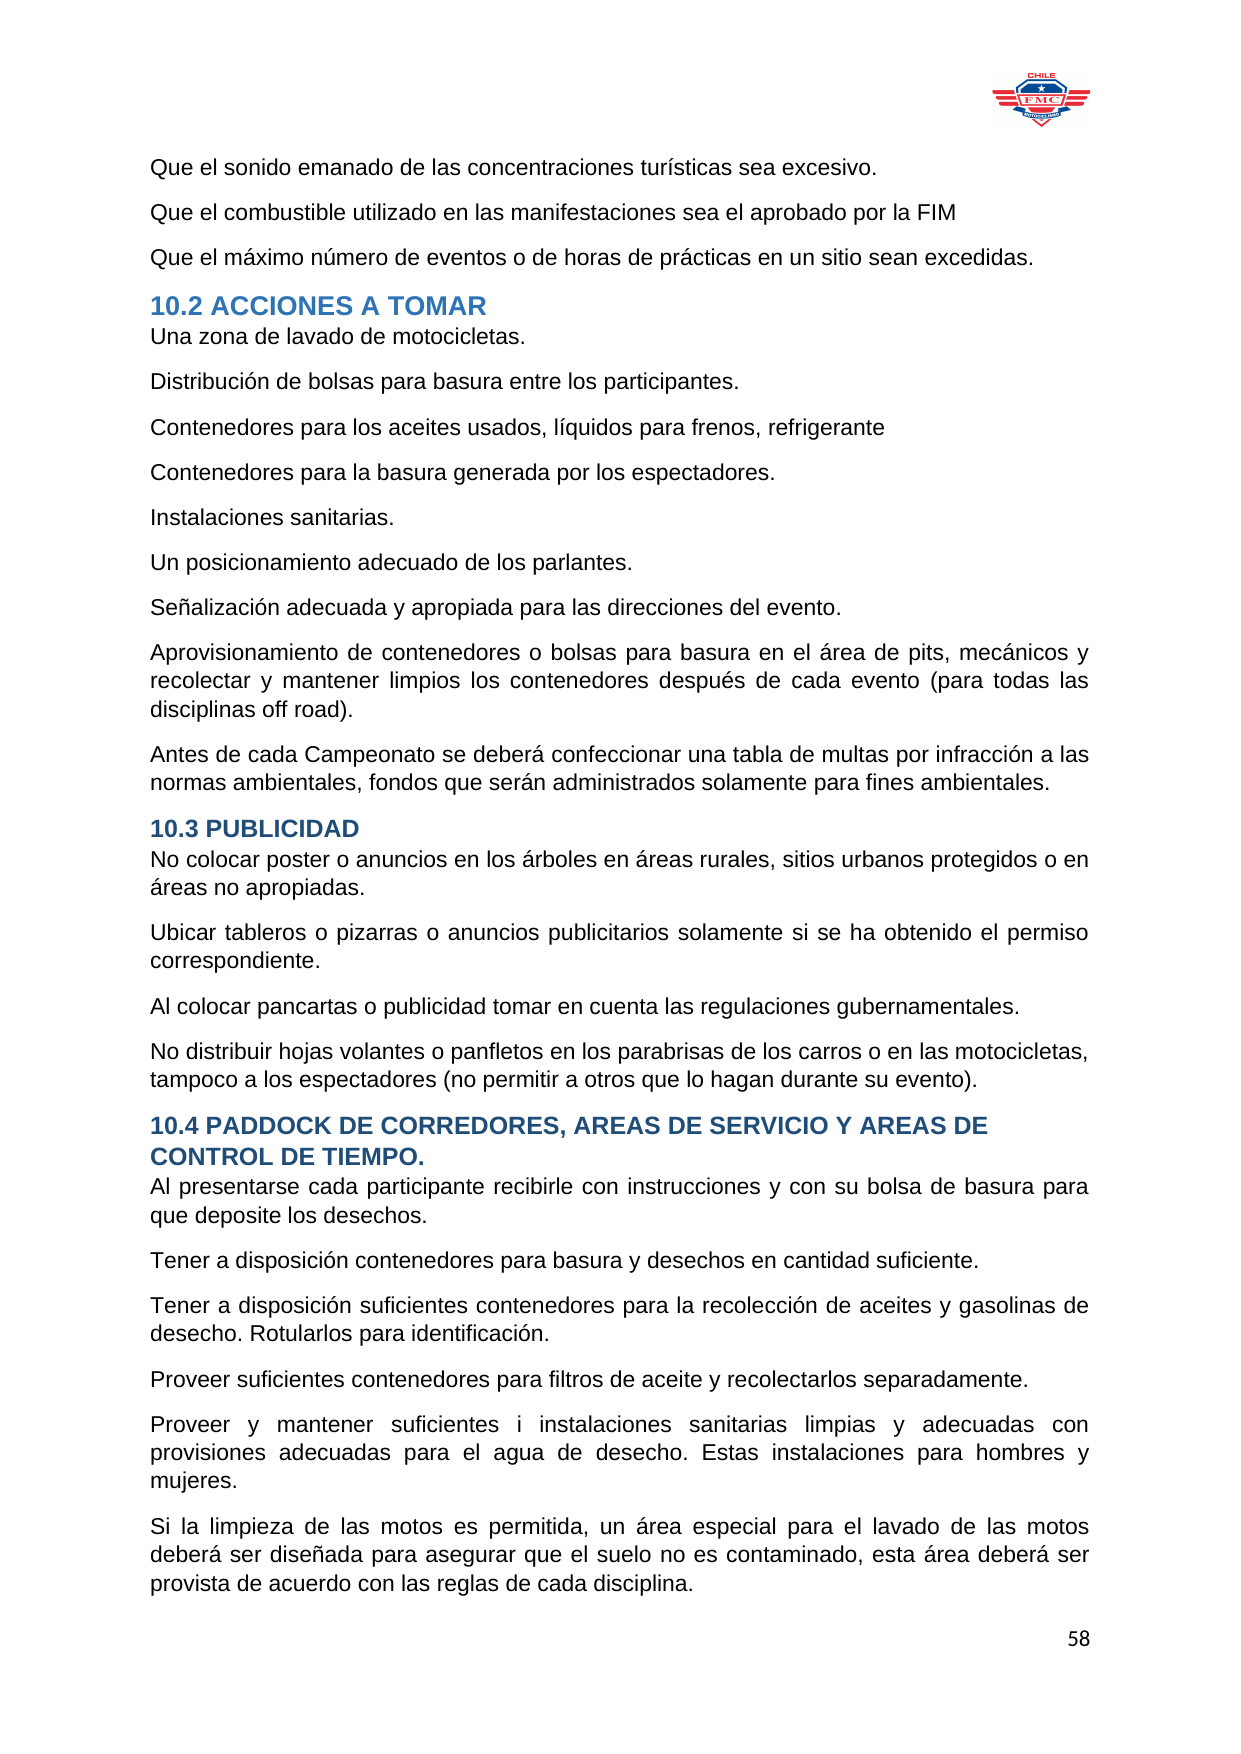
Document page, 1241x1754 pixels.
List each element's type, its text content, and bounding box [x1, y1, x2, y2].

text Contenedores para la basura generada por los espectadores. [150, 458, 1090, 485]
text Tener a disposición contenedores para basura y desechos en cantidad suficiente. [150, 1247, 1090, 1273]
text Si la limpieza de las motos es permitida, un área especial para el lavado de las motos deberá ser diseñada para asegurar que el suelo no es contaminado, esta área deberá ser provista de acuerdo con las reglas de cada disciplina. [150, 1513, 1090, 1596]
text No distribuir hojas volantes o panfletos en los parabrisas de los carros o en las motocicletas, tampoco a los espectadores (no permitir a otros que lo hagan durante su evento). [150, 1038, 1090, 1092]
text Tener a disposición suficientes contenedores para la recolección de aceites y gasolinas de desecho. Rotularlos para identificación. [150, 1292, 1090, 1347]
text Ubicar tableros o pizarras o anuncios publicitarios solamente si se ha obtenido el permiso correspondiente. [150, 919, 1090, 974]
subtitle 10.2 ACCIONES A TOMAR [150, 289, 1090, 321]
subtitle 10.3 PUBLICIDAD [150, 814, 1090, 843]
text No colocar poster o anuncios en los árboles en áreas rurales, sitios urbanos protegidos o en áreas no apropiadas. [150, 846, 1090, 900]
text Distribución de bolsas para basura entre los participantes. [150, 368, 1090, 395]
text Al colocar pancartas o publicidad tomar en cuenta las regulaciones gubernamentales. [150, 993, 1090, 1019]
text Antes de cada Campeonato se deberá confeccionar una tabla de multas por infracción a las normas ambientales, fondos que serán administrados solamente para fines ambientales. [150, 741, 1090, 796]
text Un posicionamiento adecuado de los parlantes. [150, 549, 1090, 575]
text Al presentarse cada participante recibirle con instrucciones y con su bolsa de basura para que deposite los desechos. [150, 1173, 1090, 1228]
text Aprovisionamiento de contenedores o bolsas para basura en el área de pits, mecánicos y recolectar y mantener limpios los contenedores después de cada evento (para todas las disciplinas off road). [150, 639, 1090, 722]
text Instalaciones sanitarias. [150, 504, 1090, 530]
text Proveer suficientes contenedores para filtros de aceite y recolectarlos separadamente. [150, 1366, 1090, 1392]
text Que el sonido emanado de las concentraciones turísticas sea excesivo. [150, 154, 1090, 181]
text Proveer y mantener suficientes i instalaciones sanitarias limpias y adecuadas con provisiones adecuadas para el agua de desecho. Estas instalaciones para hombres y mujeres. [150, 1411, 1090, 1494]
subtitle 10.4 PADDOCK DE CORREDORES, AREAS DE SERVICIO Y AREAS DE CONTROL DE TIEMPO. [150, 1111, 1090, 1171]
text Que el máximo número de eventos o de horas de prácticas en un sitio sean excedidas. [150, 244, 1090, 271]
picture [992, 73, 1091, 127]
text Contenedores para los aceites usados, líquidos para frenos, refrigerante [150, 413, 1090, 440]
text Que el combustible utilizado en las manifestaciones sea el aprobado por la FIM [150, 199, 1090, 226]
text Una zona de lavado de motocicletas. [150, 323, 1090, 349]
text Señalización adecuada y apropiada para las direcciones del evento. [150, 594, 1090, 620]
